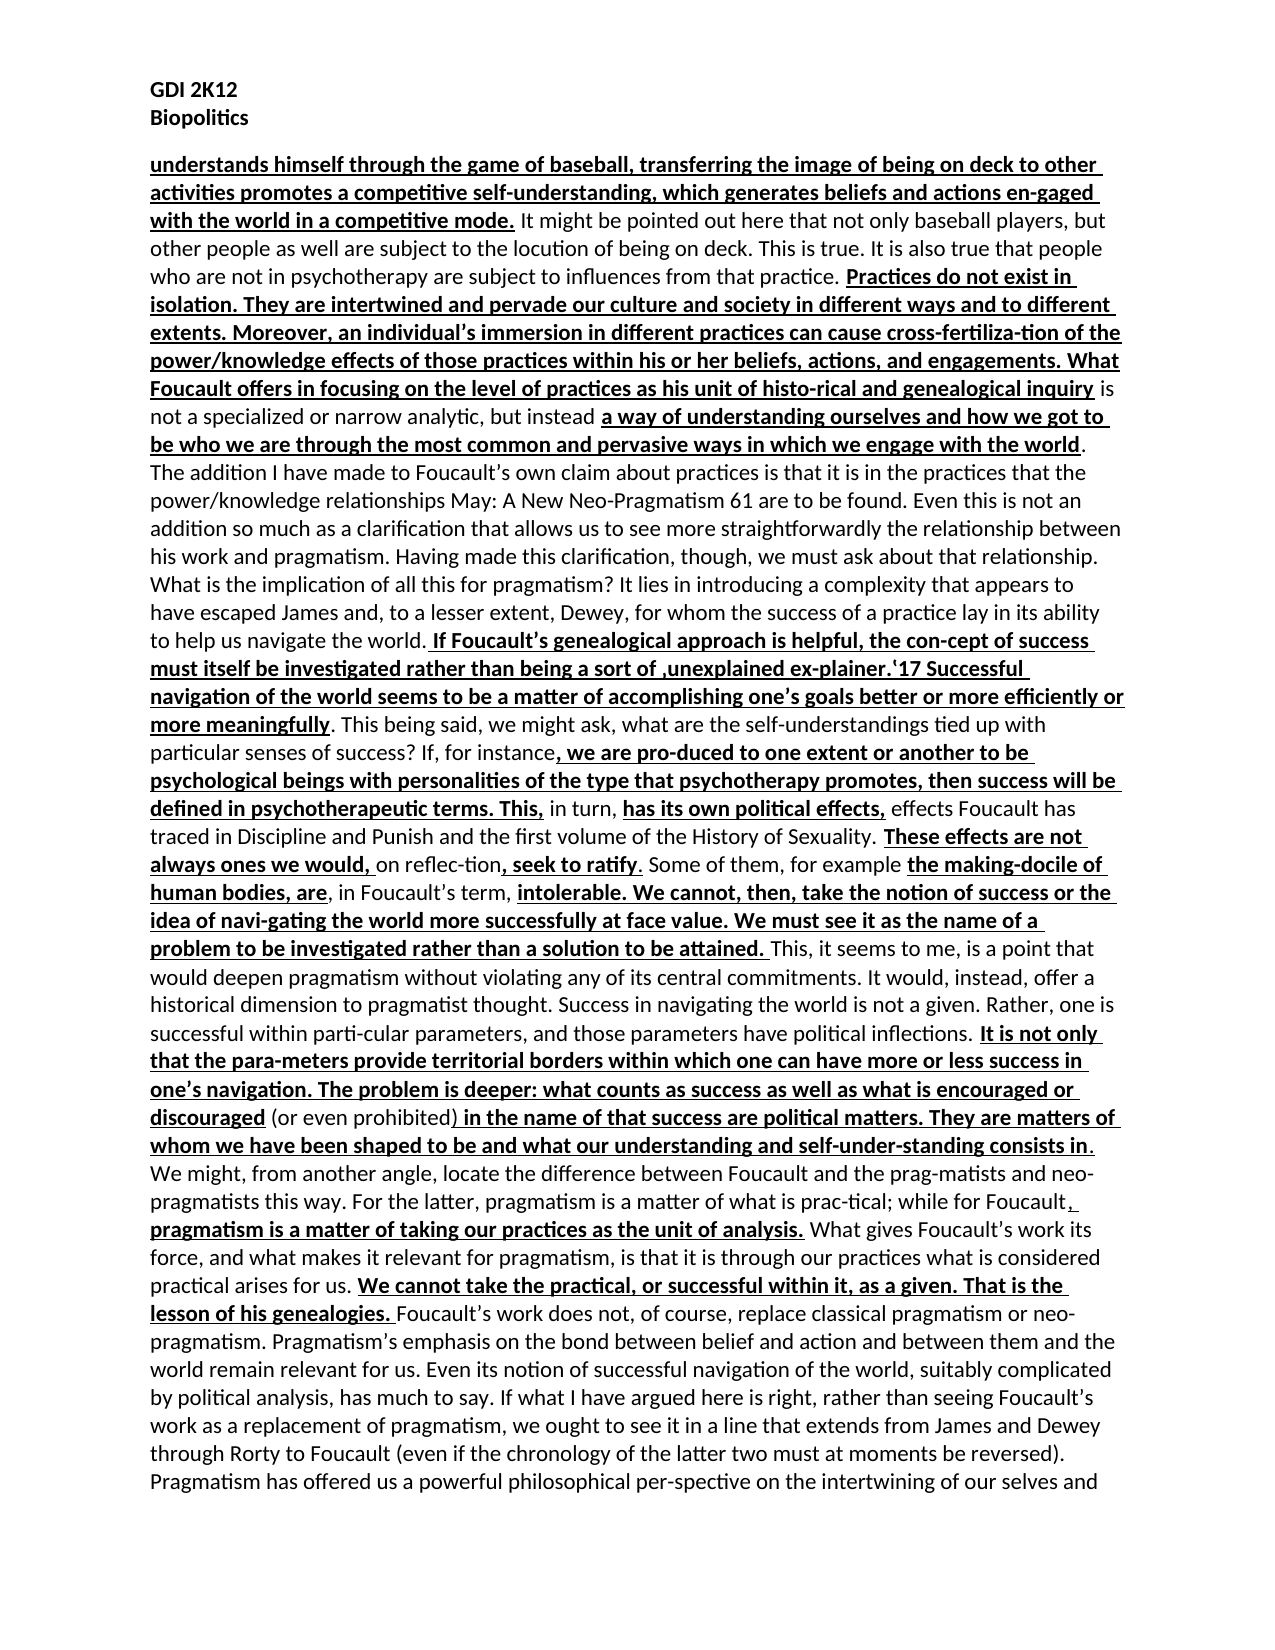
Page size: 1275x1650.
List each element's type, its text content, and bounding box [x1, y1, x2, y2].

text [150, 150, 1125, 707]
